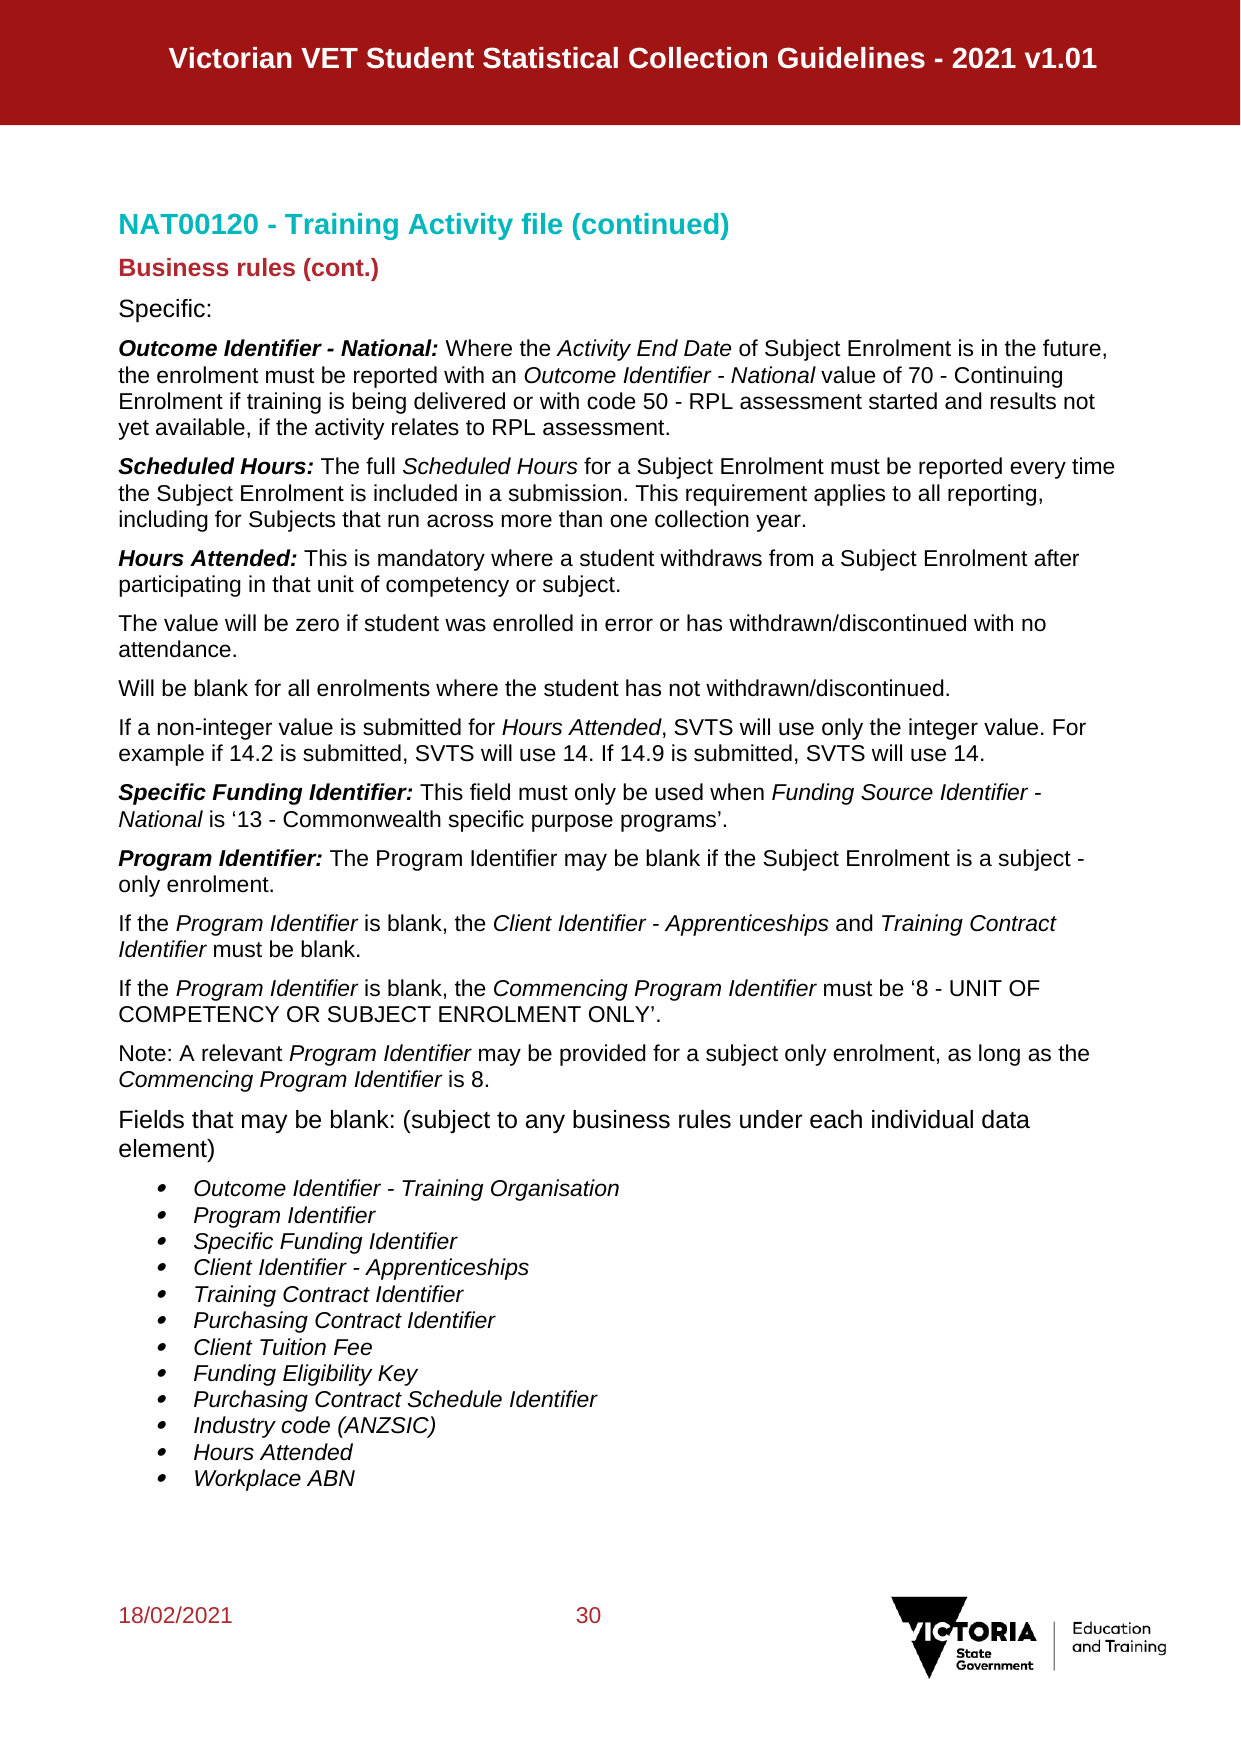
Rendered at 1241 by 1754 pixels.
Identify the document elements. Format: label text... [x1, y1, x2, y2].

text Scheduled Hours: The full Scheduled Hours for a Subject Enrolment must be reported every time the Subject Enrolment is included in a submission. This requirement applies to all reporting, including for Subjects that run across more than one collection year. [118, 453, 1122, 532]
subtitle NAT00120 - Training Activity file (continued) [118, 207, 1122, 240]
text Outcome Identifier - National: Where the Activity End Date of Subject Enrolment is in the future, the enrolment must be reported with an Outcome Identifier - National value of 70 - Continuing Enrolment if training is being delivered or with code 50 - RPL assessment started and results not yet available, if the activity relates to RPL assessment. [118, 335, 1122, 441]
list Purchasing Contract Identifier [156, 1307, 1122, 1333]
text Will be blank for all enrolments where the student has not withdrawn/discontinued. [118, 675, 1122, 702]
text If the Program Identifier is blank, the Commencing Program Identifier must be ‘8 - UNIT OF COMPETENCY OR SUBJECT ENROLMENT ONLY’. [118, 975, 1122, 1028]
list Industry code (ANZSIC) [156, 1412, 1122, 1439]
text Program Identifier: The Program Identifier may be blank if the Subject Enrolment is a subject - only enrolment. [118, 844, 1122, 897]
text If the Program Identifier is blank, the Client Identifier - Apprenticeships and Training Contract Identifier must be blank. [118, 910, 1122, 962]
subtitle Fields that may be blank: (subject to any business rules under each individual data element) [118, 1105, 1122, 1163]
list Specific Funding Identifier [156, 1228, 1122, 1254]
list Client Tuition Fee [156, 1333, 1122, 1360]
subtitle Business rules (cont.) [118, 253, 1122, 282]
text If a non-integer value is submitted for Hours Attended, SVTS will use only the integer value. For example if 14.2 is submitted, SVTS will use 14. If 14.9 is submitted, SVTS will use 14. [118, 714, 1122, 767]
list Funding Eligibility Key [156, 1360, 1122, 1386]
text Specific Funding Identifier: This field must only be used when Funding Source Identifier - National is ‘13 - Commonwealth specific purpose programs’. [118, 779, 1122, 832]
list Hours Attended [156, 1439, 1122, 1465]
picture [0, 126, 1241, 1754]
text Note: A relevant Program Identifier may be provided for a subject only enrolment, as long as the Commencing Program Identifier is 8. [118, 1040, 1122, 1093]
text The value will be zero if student was enrolled in error or has withdrawn/discontinued with no attendance. [118, 610, 1122, 663]
list Outcome Identifier - Training Organisation [156, 1175, 1122, 1202]
list Training Contract Identifier [156, 1281, 1122, 1307]
list Purchasing Contract Schedule Identifier [156, 1386, 1122, 1412]
list Client Identifier - Apprenticeships [156, 1254, 1122, 1281]
list Program Identifier [156, 1202, 1122, 1228]
text Hours Attended: This is mandatory where a student withdraws from a Subject Enrolment after participating in that unit of competency or subject. [118, 545, 1122, 597]
list Workplace ABN [156, 1465, 1122, 1492]
subtitle Specific: [118, 294, 1122, 323]
